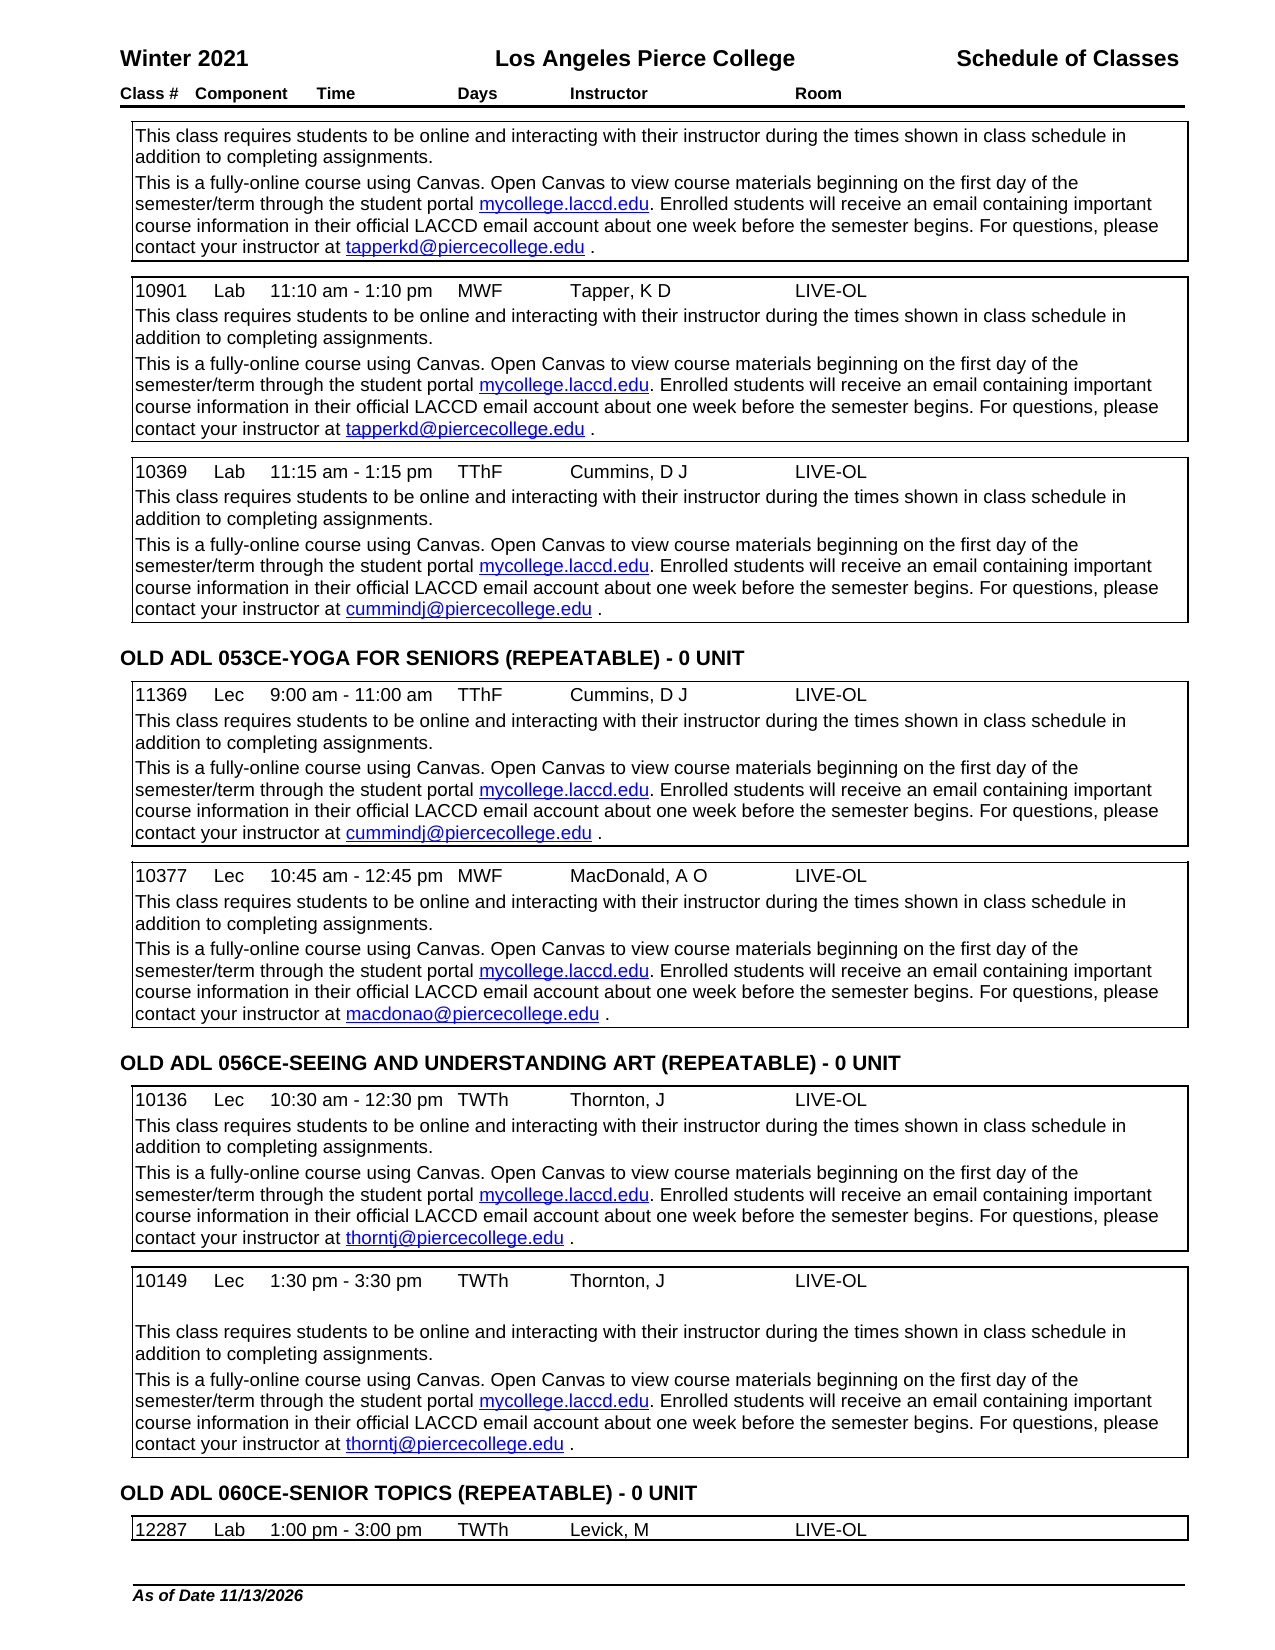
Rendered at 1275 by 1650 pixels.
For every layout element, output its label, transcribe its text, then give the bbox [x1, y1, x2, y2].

text 10901 Lab 11:10 am - 1:10 pm MWF Tapper, K D LIVE-OL [133, 278, 1187, 301]
text This is a fully-online course using Canvas. Open Canvas to view course materials beginning on the first day of the semester/term through the student portal mycollege.laccd.edu. Enrolled students will receive an email containing important course information in their official LACCD email account about one week before the semester begins. For questions, please contact your instructor at cummindj@piercecollege.edu . [133, 753, 1187, 845]
text 10136 Lec 10:30 am - 12:30 pm TWTh Thornton, J LIVE-OL [133, 1087, 1187, 1110]
text 12287 Lab 1:00 pm - 3:00 pm TWTh Levick, M LIVE-OL [133, 1517, 1187, 1539]
text This is a fully-online course using Canvas. Open Canvas to view course materials beginning on the first day of the semester/term through the student portal mycollege.laccd.edu. Enrolled students will receive an email containing important course information in their official LACCD email account about one week before the semester begins. For questions, please contact your instructor at thorntj@piercecollege.edu . [133, 1365, 1187, 1457]
text This is a fully-online course using Canvas. Open Canvas to view course materials beginning on the first day of the semester/term through the student portal mycollege.laccd.edu. Enrolled students will receive an email containing important course information in their official LACCD email account about one week before the semester begins. For questions, please contact your instructor at thorntj@piercecollege.edu . [133, 1158, 1187, 1250]
text This is a fully-online course using Canvas. Open Canvas to view course materials beginning on the first day of the semester/term through the student portal mycollege.laccd.edu. Enrolled students will receive an email containing important course information in their official LACCD email account about one week before the semester begins. For questions, please contact your instructor at cummindj@piercecollege.edu . [133, 530, 1187, 622]
text This is a fully-online course using Canvas. Open Canvas to view course materials beginning on the first day of the semester/term through the student portal mycollege.laccd.edu. Enrolled students will receive an email containing important course information in their official LACCD email account about one week before the semester begins. For questions, please contact your instructor at macdonao@piercecollege.edu . [133, 934, 1187, 1027]
text This is a fully-online course using Canvas. Open Canvas to view course materials beginning on the first day of the semester/term through the student portal mycollege.laccd.edu. Enrolled students will receive an email containing important course information in their official LACCD email account about one week before the semester begins. For questions, please contact your instructor at tapperkd@piercecollege.edu . [133, 349, 1187, 441]
text 10369 Lab 11:15 am - 1:15 pm TThF Cummins, D J LIVE-OL [133, 458, 1187, 482]
text 10149 Lec 1:30 pm - 3:30 pm TWTh Thornton, J LIVE-OL [133, 1268, 1187, 1291]
title OLD ADL 056CE-Seeing And Understanding Art (Repeatable) - 0 Unit [120, 1051, 1185, 1075]
title OLD ADL 060CE-Senior Topics (Repeatable) - 0 Unit [120, 1481, 1185, 1505]
text This is a fully-online course using Canvas. Open Canvas to view course materials beginning on the first day of the semester/term through the student portal mycollege.laccd.edu. Enrolled students will receive an email containing important course information in their official LACCD email account about one week before the semester begins. For questions, please contact your instructor at tapperkd@piercecollege.edu . [133, 168, 1187, 260]
text 10377 Lec 10:45 am - 12:45 pm MWF MacDonald, A O LIVE-OL [133, 863, 1187, 887]
title OLD ADL 053CE-Yoga For Seniors (Repeatable) - 0 Unit [120, 646, 1185, 670]
text 11369 Lec 9:00 am - 11:00 am TThF Cummins, D J LIVE-OL [133, 682, 1187, 706]
